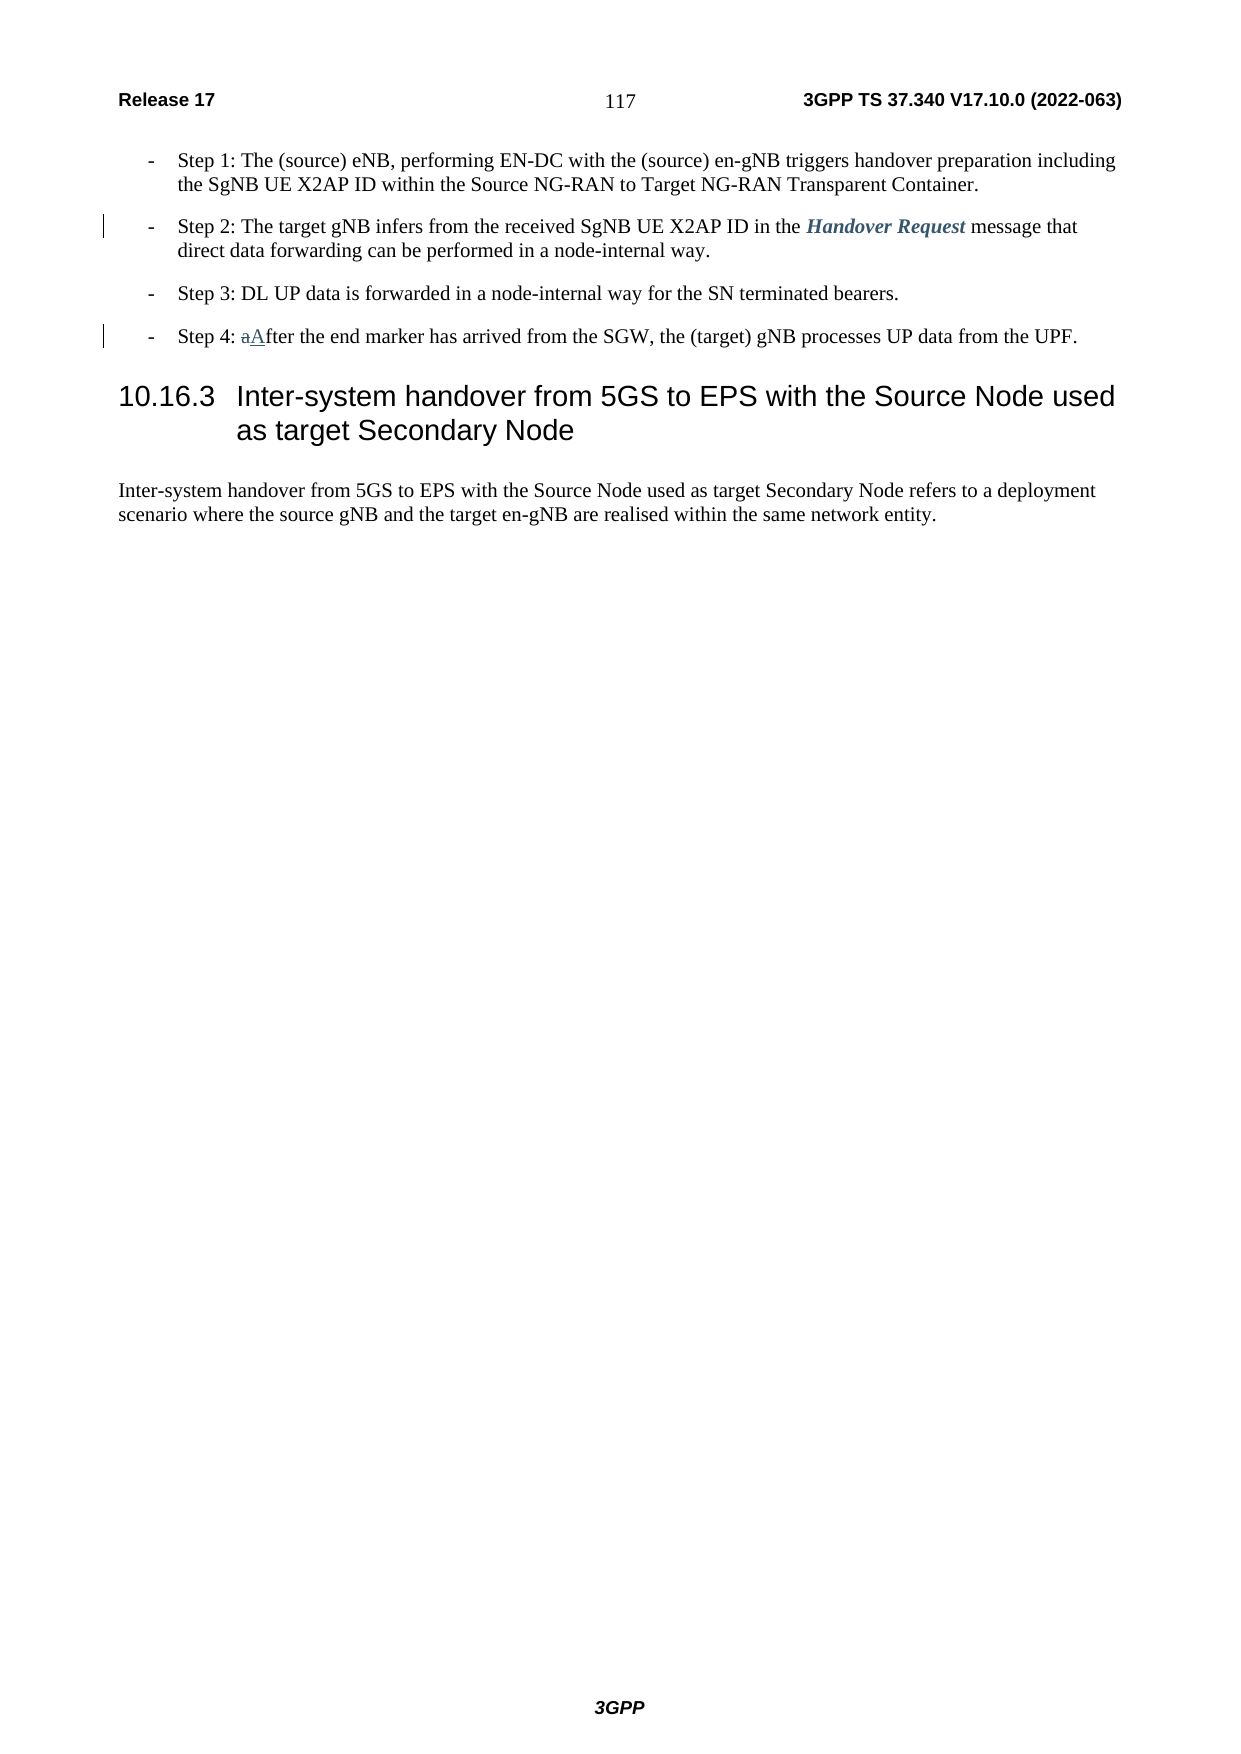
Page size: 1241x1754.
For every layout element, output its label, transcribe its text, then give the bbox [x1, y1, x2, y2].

text - Step 4: fter the end marker has arrived from the SGW, the (target) gNB processes UP data from the UPF. [148, 324, 1122, 348]
subtitle 10.16.3 Inter-system handover from 5GS to EPS with the Source Node used as target Secondary Node [118, 379, 1122, 446]
text - Step 1: The (source) eNB, performing EN-DC with the (source) en-gNB triggers handover preparation including the SgNB UE X2AP ID within the Source NG-RAN to Target NG-RAN Transparent Container. [148, 147, 1122, 196]
text - Step 3: DL UP data is forwarded in a node-internal way for the SN terminated bearers. [148, 281, 1122, 305]
text - Step 2: The target gNB infers from the received SgNB UE X2AP ID in the Handover Request message that direct data forwarding can be performed in a node-internal way. [148, 214, 1122, 262]
text Inter-system handover from 5GS to EPS with the Source Node used as target Secondary Node refers to a deployment scenario where the source gNB and the target en-gNB are realised within the same network entity. [118, 478, 1122, 526]
